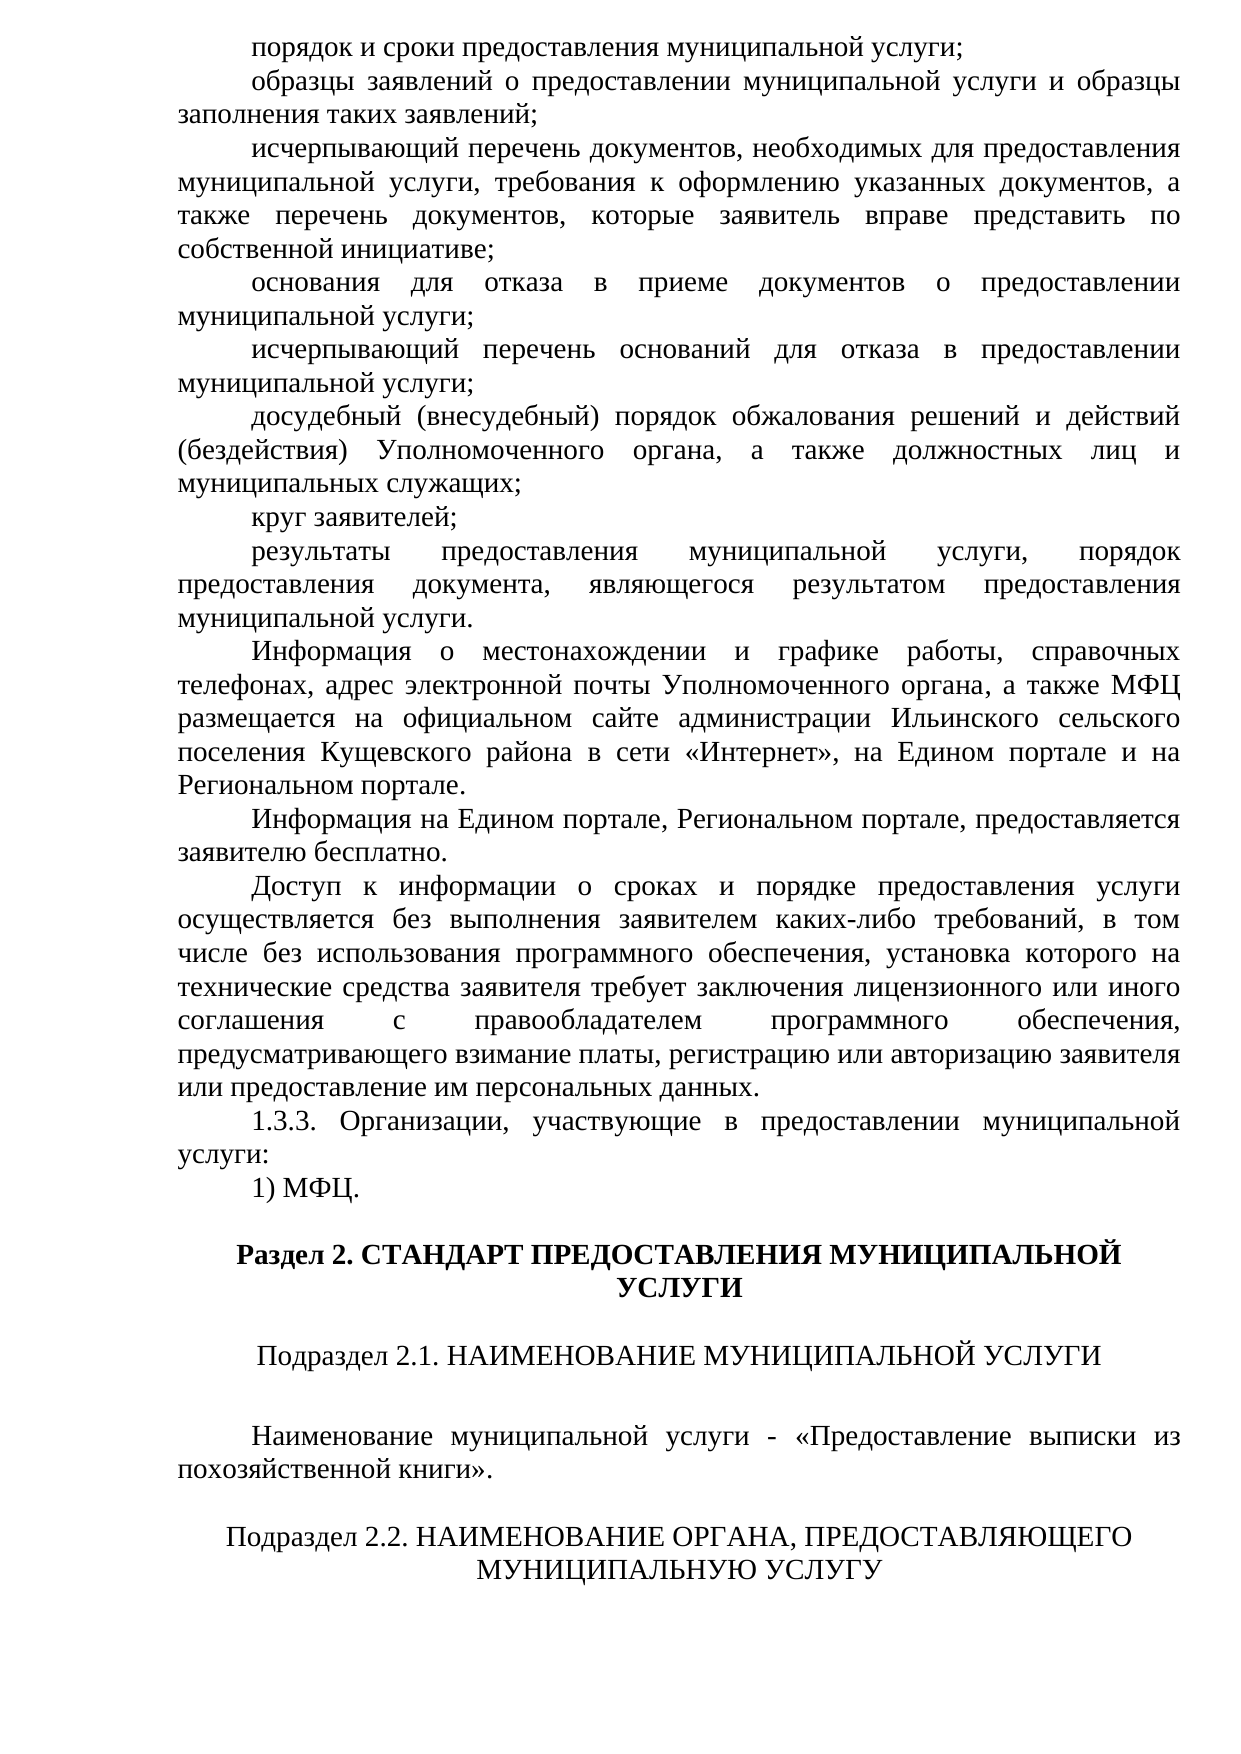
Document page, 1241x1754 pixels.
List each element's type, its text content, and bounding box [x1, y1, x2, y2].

text Наименование муниципальной услуги - «Предоставление выписки из похозяйственной книги». [177, 1418, 1181, 1485]
text результаты предоставления муниципальной услуги, порядок предоставления документа, являющегося результатом предоставления муниципальной услуги. [177, 533, 1181, 633]
text образцы заявлений о предоставлении муниципальной услуги и образцы заполнения таких заявлений; [177, 63, 1181, 130]
text 1) МФЦ. [177, 1170, 1181, 1203]
text Информация на Едином портале, Региональном портале, предоставляется заявителю бесплатно. [177, 801, 1181, 868]
text 1.3.3. Организации, участвующие в предоставлении муниципальной услуги: [177, 1103, 1181, 1170]
text Информация о местонахождении и графике работы, справочных телефонах, адрес электронной почты Уполномоченного органа, а также МФЦ размещается на официальном сайте администрации Ильинского сельского поселения Кущевского района в сети «Интернет», на Едином портале и на Региональном портале. [177, 633, 1181, 801]
text исчерпывающий перечень оснований для отказа в предоставлении муниципальной услуги; [177, 331, 1181, 398]
text Подраздел 2.2. НАИМЕНОВАНИЕ ОРГАНА, ПРЕДОСТАВЛЯЮЩЕГО МУНИЦИПАЛЬНУЮ УСЛУГУ [177, 1519, 1181, 1586]
text исчерпывающий перечень документов, необходимых для предоставления муниципальной услуги, требования к оформлению указанных документов, а также перечень документов, которые заявитель вправе представить по собственной инициативе; [177, 130, 1181, 264]
text Подраздел 2.1. НАИМЕНОВАНИЕ МУНИЦИПАЛЬНОЙ УСЛУГИ [177, 1338, 1181, 1371]
text порядок и сроки предоставления муниципальной услуги; [177, 29, 1181, 63]
text Доступ к информации о сроках и порядке предоставления услуги осуществляется без выполнения заявителем каких-либо требований, в том числе без использования программного обеспечения, установка которого на технические средства заявителя требует заключения лицензионного или иного соглашения с правообладателем программного обеспечения, предусматривающего взимание платы, регистрацию или авторизацию заявителя или предоставление им персональных данных. [177, 868, 1181, 1103]
text основания для отказа в приеме документов о предоставлении муниципальной услуги; [177, 264, 1181, 331]
text круг заявителей; [177, 499, 1181, 533]
text Раздел 2. СТАНДАРТ ПРЕДОСТАВЛЕНИЯ МУНИЦИПАЛЬНОЙ УСЛУГИ [177, 1237, 1181, 1304]
text досудебный (внесудебный) порядок обжалования решений и действий (бездействия) Уполномоченного органа, а также должностных лиц и муниципальных служащих; [177, 398, 1181, 499]
